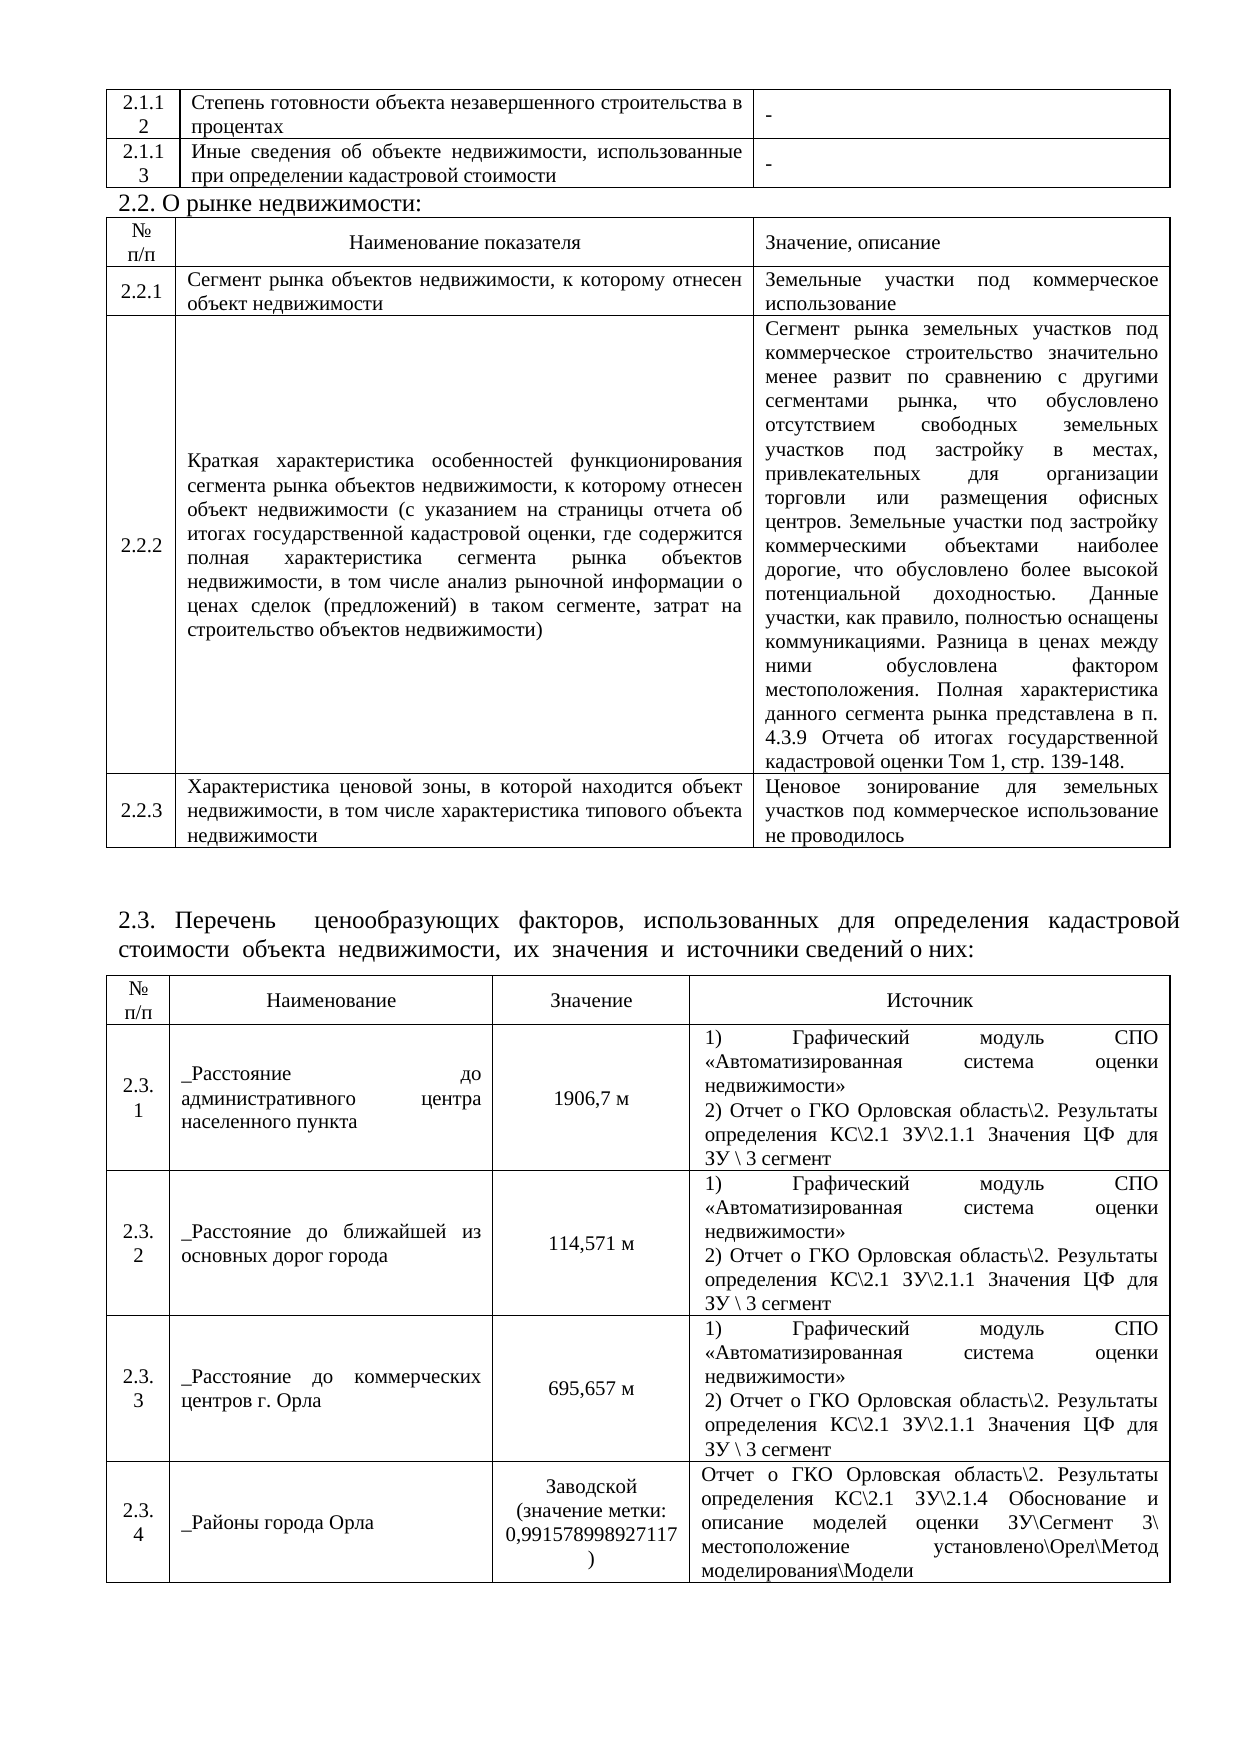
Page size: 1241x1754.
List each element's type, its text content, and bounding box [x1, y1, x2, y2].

table_cell 2.3.4 [107, 1462, 169, 1582]
table_cell Сегмент рынка объектов недвижимости, к которому отнесен объект недвижимости [176, 267, 753, 315]
table_header № п/п [107, 976, 169, 1024]
table_cell Ценовое зонирование для земельных участков под коммерческое использование не проводилось [754, 774, 1169, 847]
table_cell _Районы города Орла [170, 1462, 492, 1582]
table_cell _Расстояние до коммерческих центров г. Орла [170, 1316, 492, 1461]
table_cell Земельные участки под коммерческое использование [754, 267, 1169, 315]
table_header Значение, описание [754, 218, 1169, 266]
table_header Значение [493, 976, 689, 1024]
table_cell 2.1.13 [107, 139, 179, 187]
table_cell Краткая характеристика особенностей функционирования сегмента рынка объектов недвижимости, к которому отнесен объект недвижимости (с указанием на страницы отчета об итогах государственной кадастровой оценки, где содержится полная характеристика сегмента рынка объектов недвижимости, в том числе анализ рыночной информации о ценах сделок (предложений) в таком сегменте, затрат на строительство объектов недвижимости) [176, 316, 753, 773]
table_cell 695,657 м [493, 1316, 689, 1461]
table_cell _Расстояние до ближайшей из основных дорог города [170, 1171, 492, 1315]
table_cell Степень готовности объекта незавершенного строительства в процентах [181, 90, 753, 138]
table_cell - [754, 90, 1169, 138]
text 2.3. Перечень ценообразующих факторов, использованных для определения кадастровой стоимости объекта недвижимости, их значения и источники сведений о них: [118, 905, 1181, 963]
table_cell 2.2.3 [107, 774, 175, 847]
table_cell 2.2.2 [107, 316, 175, 773]
table_cell Характеристика ценовой зоны, в которой находится объект недвижимости, в том числе характеристика типового объекта недвижимости [176, 774, 753, 847]
table_header Наименование [170, 976, 492, 1024]
table_cell Сегмент рынка земельных участков под коммерческое строительство значительно менее развит по сравнению с другими сегментами рынка, что обусловлено отсутствием свободных земельных участков под застройку в местах, привлекательных для организации торговли или размещения офисных центров. Земельные участки под застройку коммерческими объектами наиболее дорогие, что обусловлено более высокой потенциальной доходностью. Данные участки, как правило, полностью оснащены коммуникациями. Разница в ценах между ними обусловлена фактором местоположения. Полная характеристика данного сегмента рынка представлена в п. 4.3.9 Отчета об итогах государственной кадастровой оценки Том 1, стр. 139-148. [754, 316, 1169, 773]
table_cell 1) Графический модуль СПО «Автоматизированная система оценки недвижимости» 2) Отчет о ГКО Орловская область\2. Результаты определения КС\2.1 ЗУ\2.1.1 Значения ЦФ для ЗУ \ 3 сегмент [690, 1025, 1169, 1170]
table_header Наименование показателя [176, 218, 753, 266]
table_cell 2.3.2 [107, 1171, 169, 1315]
table_cell 2.1.12 [107, 90, 179, 138]
table_header № п/п [107, 218, 175, 266]
table_cell Иные сведения об объекте недвижимости, использованные при определении кадастровой стоимости [181, 139, 753, 187]
table_cell 114,571 м [493, 1171, 689, 1315]
table_cell 2.3.3 [107, 1316, 169, 1461]
table_cell _Расстояние до административного центра населенного пункта [170, 1025, 492, 1170]
table_cell 2.3.1 [107, 1025, 169, 1170]
table_cell 1) Графический модуль СПО «Автоматизированная система оценки недвижимости» 2) Отчет о ГКО Орловская область\2. Результаты определения КС\2.1 ЗУ\2.1.1 Значения ЦФ для ЗУ \ 3 сегмент [690, 1316, 1169, 1461]
table_cell - [754, 139, 1169, 187]
table_cell Отчет о ГКО Орловская область\2. Результаты определения КС\2.1 ЗУ\2.1.4 Обоснование и описание моделей оценки ЗУ\Сегмент 3\местоположение установлено\Орел\Метод моделирования\Модели [690, 1462, 1169, 1582]
text 2.2. О рынке недвижимости: [118, 188, 1181, 217]
table_cell Заводской (значение метки: 0,991578998927117) [493, 1462, 689, 1582]
table_cell 1906,7 м [493, 1025, 689, 1170]
table_cell 2.2.1 [107, 267, 175, 315]
table_header Источник [690, 976, 1169, 1024]
table_cell 1) Графический модуль СПО «Автоматизированная система оценки недвижимости» 2) Отчет о ГКО Орловская область\2. Результаты определения КС\2.1 ЗУ\2.1.1 Значения ЦФ для ЗУ \ 3 сегмент [690, 1171, 1169, 1315]
